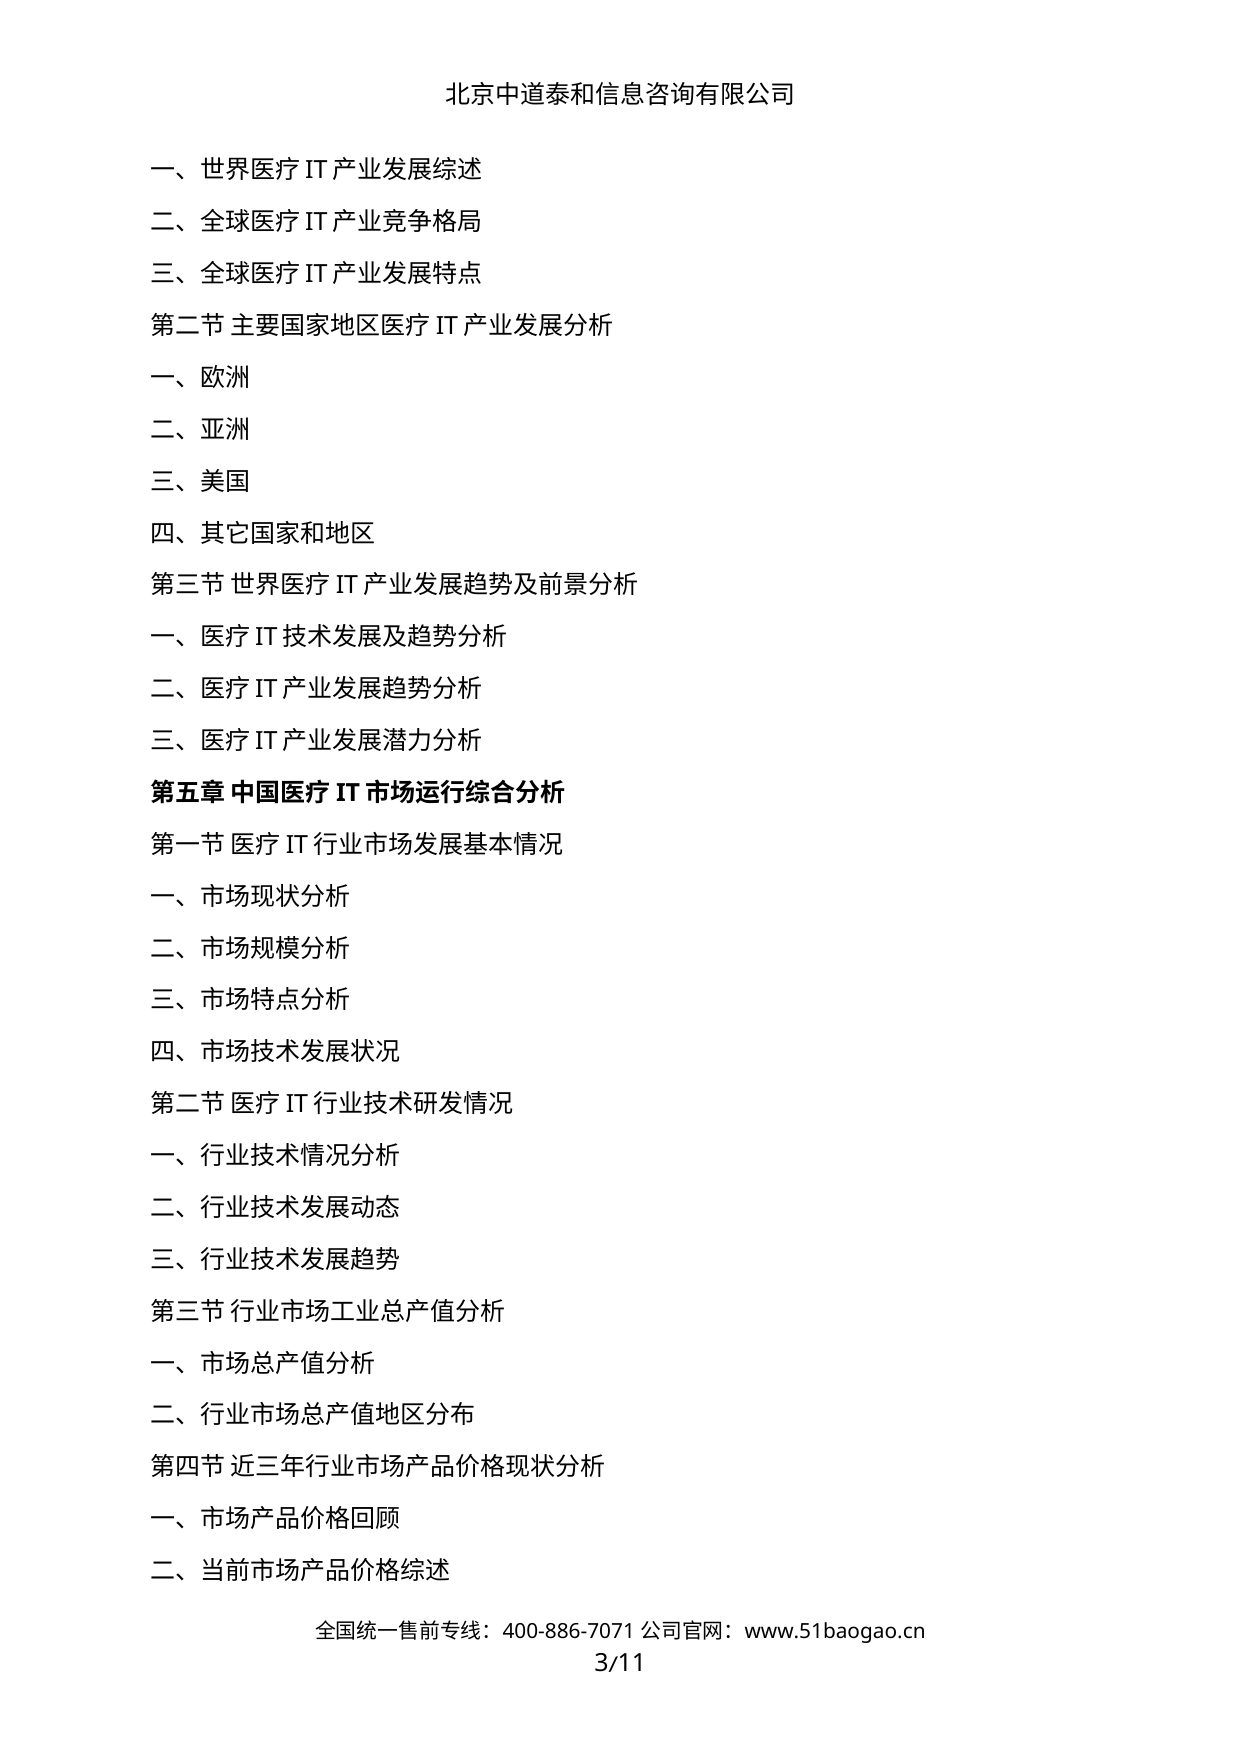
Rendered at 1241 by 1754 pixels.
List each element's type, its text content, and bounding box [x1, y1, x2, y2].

text 三、市场特点分析 [150, 980, 1090, 1016]
text 一、医疗IT技术发展及趋势分析 [150, 617, 1090, 653]
text 第四节 近三年行业市场产品价格现状分析 [150, 1447, 1090, 1483]
text 一、行业技术情况分析 [150, 1136, 1090, 1172]
text 第一节 医疗IT行业市场发展基本情况 [150, 824, 1090, 861]
text 二、医疗IT产业发展趋势分析 [150, 669, 1090, 705]
text 第五章 中国医疗IT市场运行综合分析 [150, 772, 1090, 809]
text 第二节 医疗IT行业技术研发情况 [150, 1084, 1090, 1120]
text 二、当前市场产品价格综述 [150, 1551, 1090, 1587]
text 三、行业技术发展趋势 [150, 1239, 1090, 1276]
text 二、行业市场总产值地区分布 [150, 1395, 1090, 1431]
text 一、市场现状分析 [150, 876, 1090, 912]
text 二、市场规模分析 [150, 928, 1090, 964]
text 三、医疗IT产业发展潜力分析 [150, 721, 1090, 757]
text 一、市场总产值分析 [150, 1343, 1090, 1379]
text 第二节 主要国家地区医疗IT产业发展分析 [150, 306, 1090, 342]
text 三、美国 [150, 461, 1090, 497]
text 二、亚洲 [150, 409, 1090, 446]
text 一、欧洲 [150, 357, 1090, 394]
text 二、行业技术发展动态 [150, 1187, 1090, 1224]
text 一、世界医疗IT产业发展综述 [150, 150, 1090, 186]
text 四、其它国家和地区 [150, 513, 1090, 549]
text 第三节 行业市场工业总产值分析 [150, 1291, 1090, 1327]
text 二、全球医疗IT产业竞争格局 [150, 202, 1090, 238]
text 三、全球医疗IT产业发展特点 [150, 254, 1090, 290]
text 四、市场技术发展状况 [150, 1032, 1090, 1068]
text 第三节 世界医疗IT产业发展趋势及前景分析 [150, 565, 1090, 601]
text 一、市场产品价格回顾 [150, 1499, 1090, 1535]
